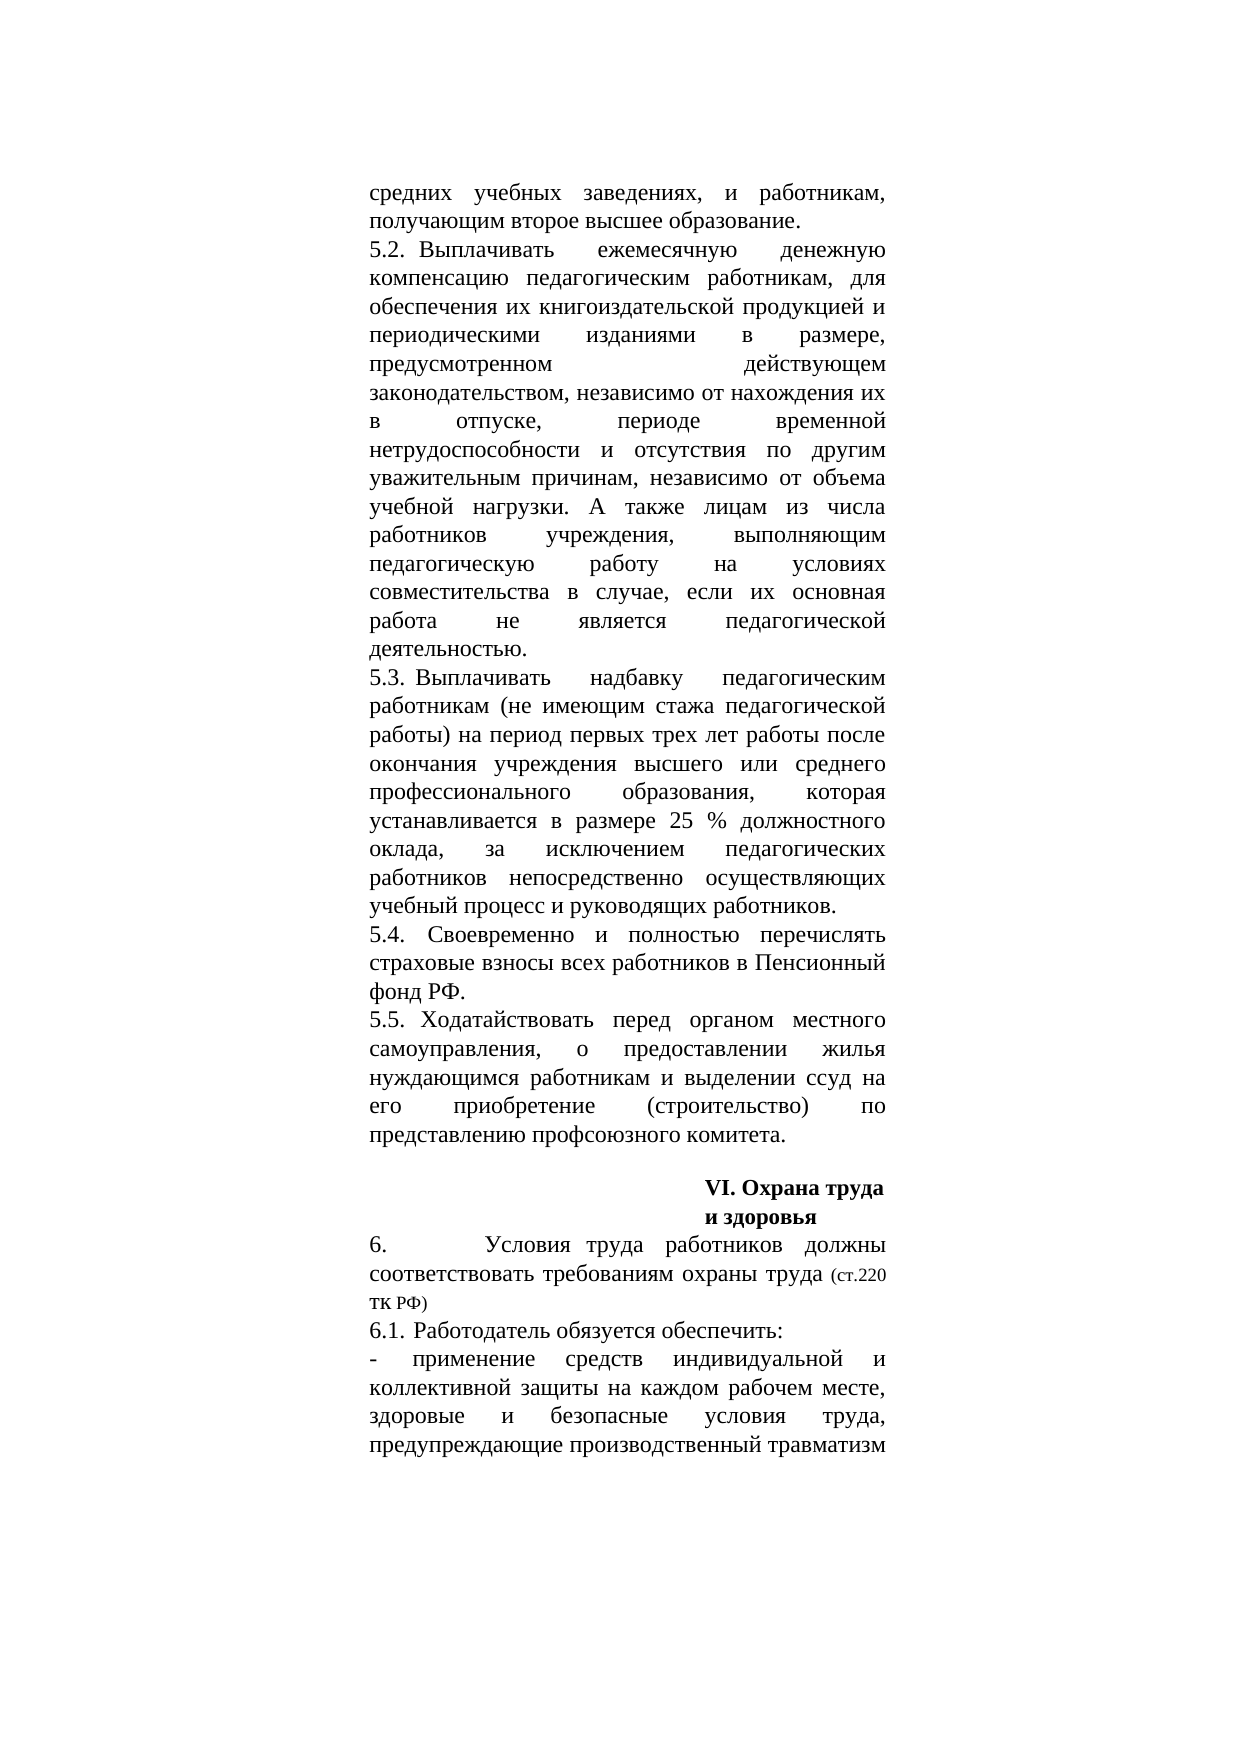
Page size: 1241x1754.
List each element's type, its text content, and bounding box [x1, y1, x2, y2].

list Выплачивать надбавку педагогическим работникам (не имеющим стажа педагогической работы) на период первых трех лет работы после окончания учреждения высшего или среднего профессионального образования, которая устанавливается в размере 25 % должностного оклада, за исключением педагогических работников непосредственно осуществляющих учебный процесс и руководящих работников. [369, 662, 886, 919]
text VI. Охрана труда и здоровья [704, 1173, 886, 1230]
list Ходатайствовать перед органом местного самоуправления, о предоставлении жилья нуждающимся работникам и выделении ссуд на его приобретение (строительство) по представлению профсоюзного комитета. [369, 1005, 886, 1148]
list Работодатель обязуется обеспечить: [369, 1315, 886, 1344]
list Выплачивать ежемесячную денежную компенсацию педагогическим работникам, для обеспечения их книгоиздательской продукцией и периодическими изданиями в размере, предусмотренном действующем законодательством, независимо от нахождения их в отпуске, периоде временной нетрудоспособности и отсутствия по другим уважительным причинам, независимо от объема учебной нагрузки. А также лицам из числа работников учреждения, выполняющим педагогическую работу на условиях совместительства в случае, если их основная работа не является педагогической деятельностью. [369, 234, 886, 662]
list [369, 177, 886, 234]
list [369, 1344, 886, 1458]
list Своевременно и полностью перечислять страховые взносы всех работников в Пенсионный фонд РФ. [369, 919, 886, 1005]
list Условия труда работников должны соответствовать требованиям охраны труда (ст.220 тк РФ) [369, 1230, 886, 1315]
